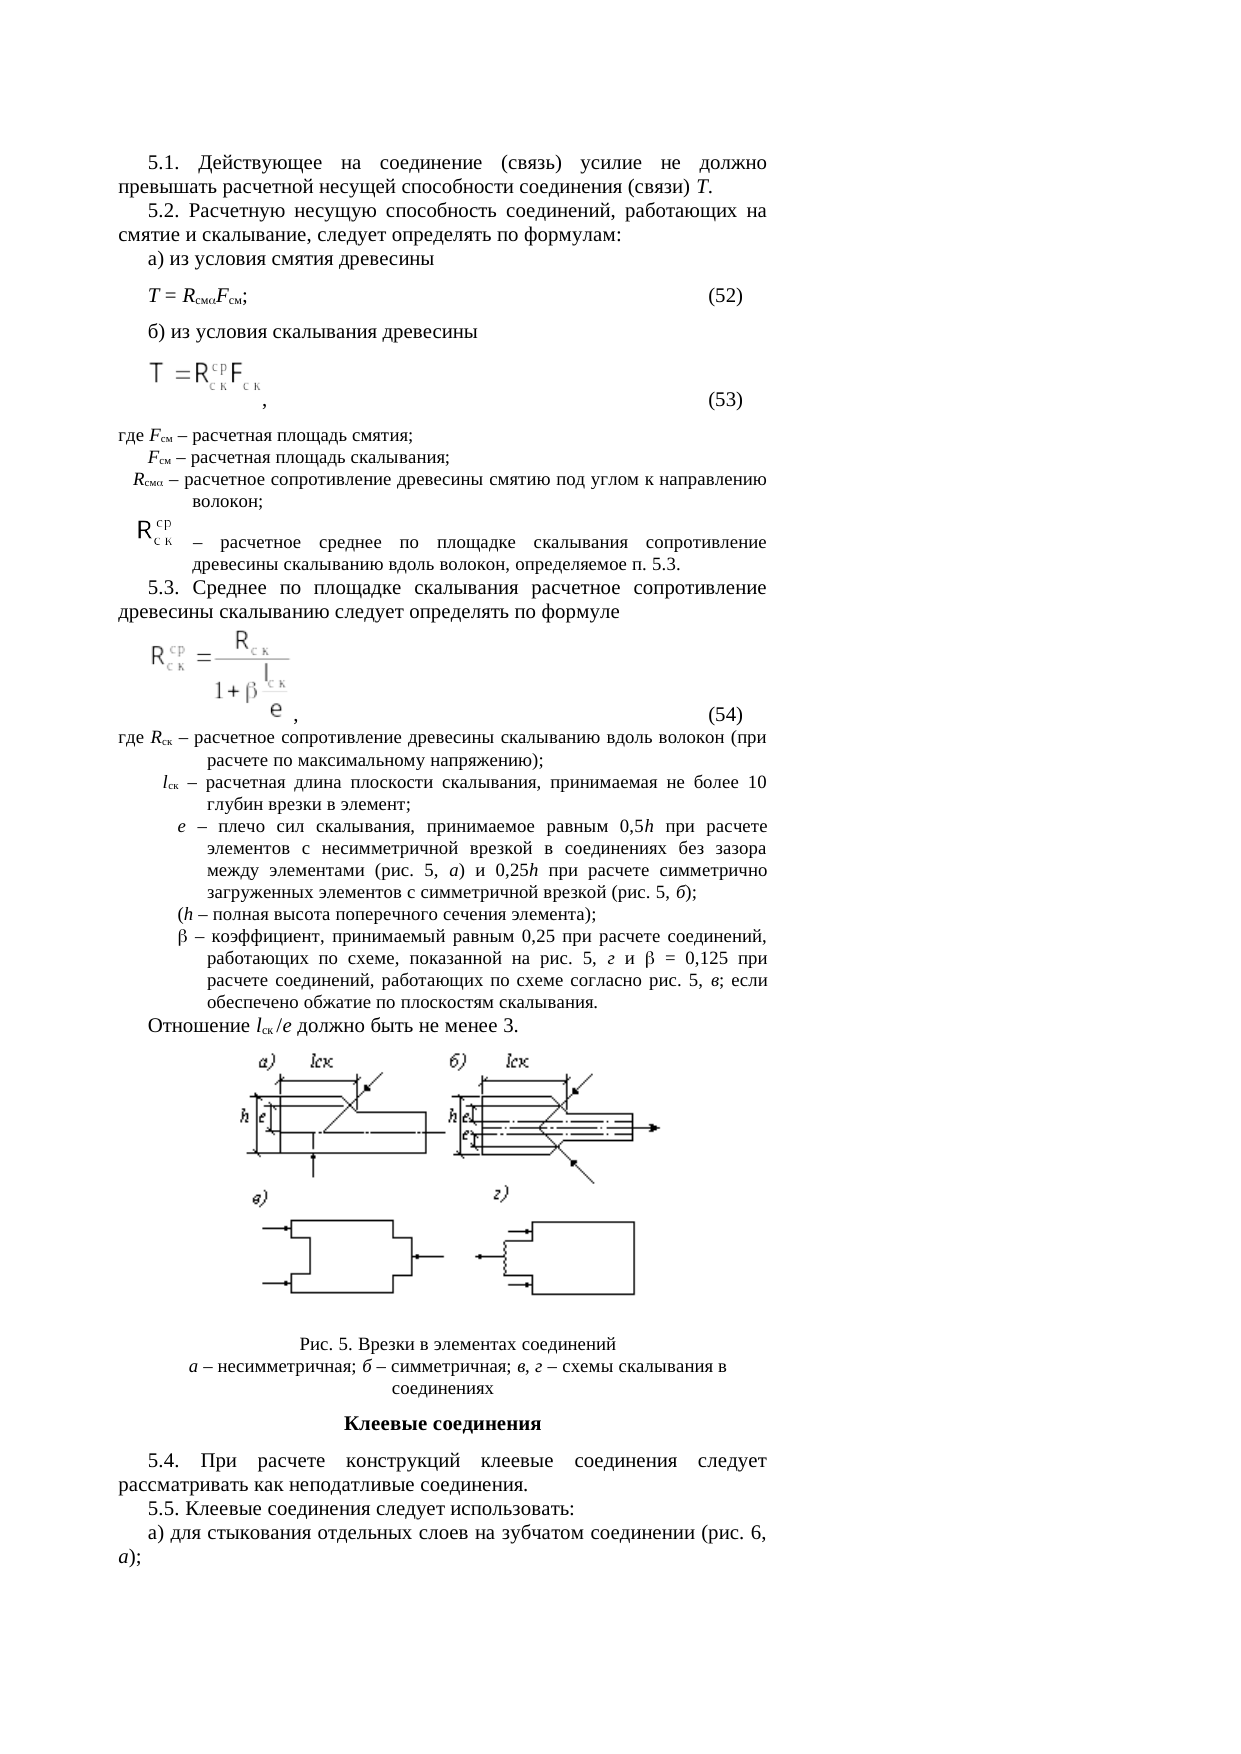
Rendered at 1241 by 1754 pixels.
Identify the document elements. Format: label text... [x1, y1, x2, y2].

text б) из условия скалывания древесины [118, 319, 768, 343]
text а несимметричная; б симметричная; в, г схемы скалывания в соединениях [118, 1354, 768, 1399]
text Fсм расчетная площадь скалывания; [118, 445, 768, 467]
text расчетное среднее по площадке скалывания сопротивление древесины скалыванию вдоль волокон, определяемое п. 5.3. [133, 511, 768, 575]
text Клеевые соединения [118, 1411, 768, 1435]
text lск расчетная длина плоскости скалывания, принимаемая не более 10 глубин врезки в элемент; [162, 770, 768, 814]
text е плечо сил скалывания, принимаемое равным 0,5h при расчете элементов с несимметричной врезкой в соединениях без зазора между элементами (рис. 5, а) и 0,25h при расчете симметрично загруженных элементов с симметричной врезкой (рис. 5, б); [177, 814, 768, 903]
text 5.5. Клеевые соединения следует использовать: [118, 1496, 768, 1520]
text Rсм расчетное сопротивление древесины смятию под углом к направлению волокон; [133, 467, 768, 511]
text 5.3. Среднее по площадке скалывания расчетное сопротивление древесины скалыванию следует определять по формуле [118, 575, 768, 623]
text 5.4. При расчете конструкций клеевые соединения следует рассматривать как неподатливые соединения. [118, 1448, 768, 1496]
text а) из условия смятия древесины [118, 246, 768, 270]
text 5.1. Действующее на соединение (связь) усилие не должно превышать расчетной несущей способности соединения (связи) Т. [118, 150, 768, 198]
text 5.2. Расчетную несущую способность соединений, работающих на смятие и скалывание, следует определять по формулам: [118, 198, 768, 246]
text Рис. 5. Врезки в элементах соединений [118, 1332, 768, 1354]
text , (53) [118, 356, 768, 410]
text Отношение lск /е должно быть не менее 3. [118, 1013, 768, 1037]
text а) для стыкования отдельных слоев на зубчатом соединении (рис. 6, а); [118, 1520, 768, 1568]
text Т = RсмFсм; (52) [118, 283, 768, 307]
picture [236, 1049, 679, 1333]
text коэффициент, принимаемый равным 0,25 при расчете соединений, работающих по схеме, показанной на рис. 5, г и = 0,125 при расчете соединений, работающих по схеме согласно рис. 5, в; если обеспечено обжатие по плоскостям скалывания. [177, 925, 768, 1013]
text где Fсм расчетная площадь смятия; [118, 423, 768, 445]
text где Rск расчетное сопротивление древесины скалыванию вдоль волокон (при расчете по максимальному напряжению); [118, 726, 768, 770]
text (h полная высота поперечного сечения элемента); [118, 903, 768, 925]
text , (54) [118, 623, 768, 726]
